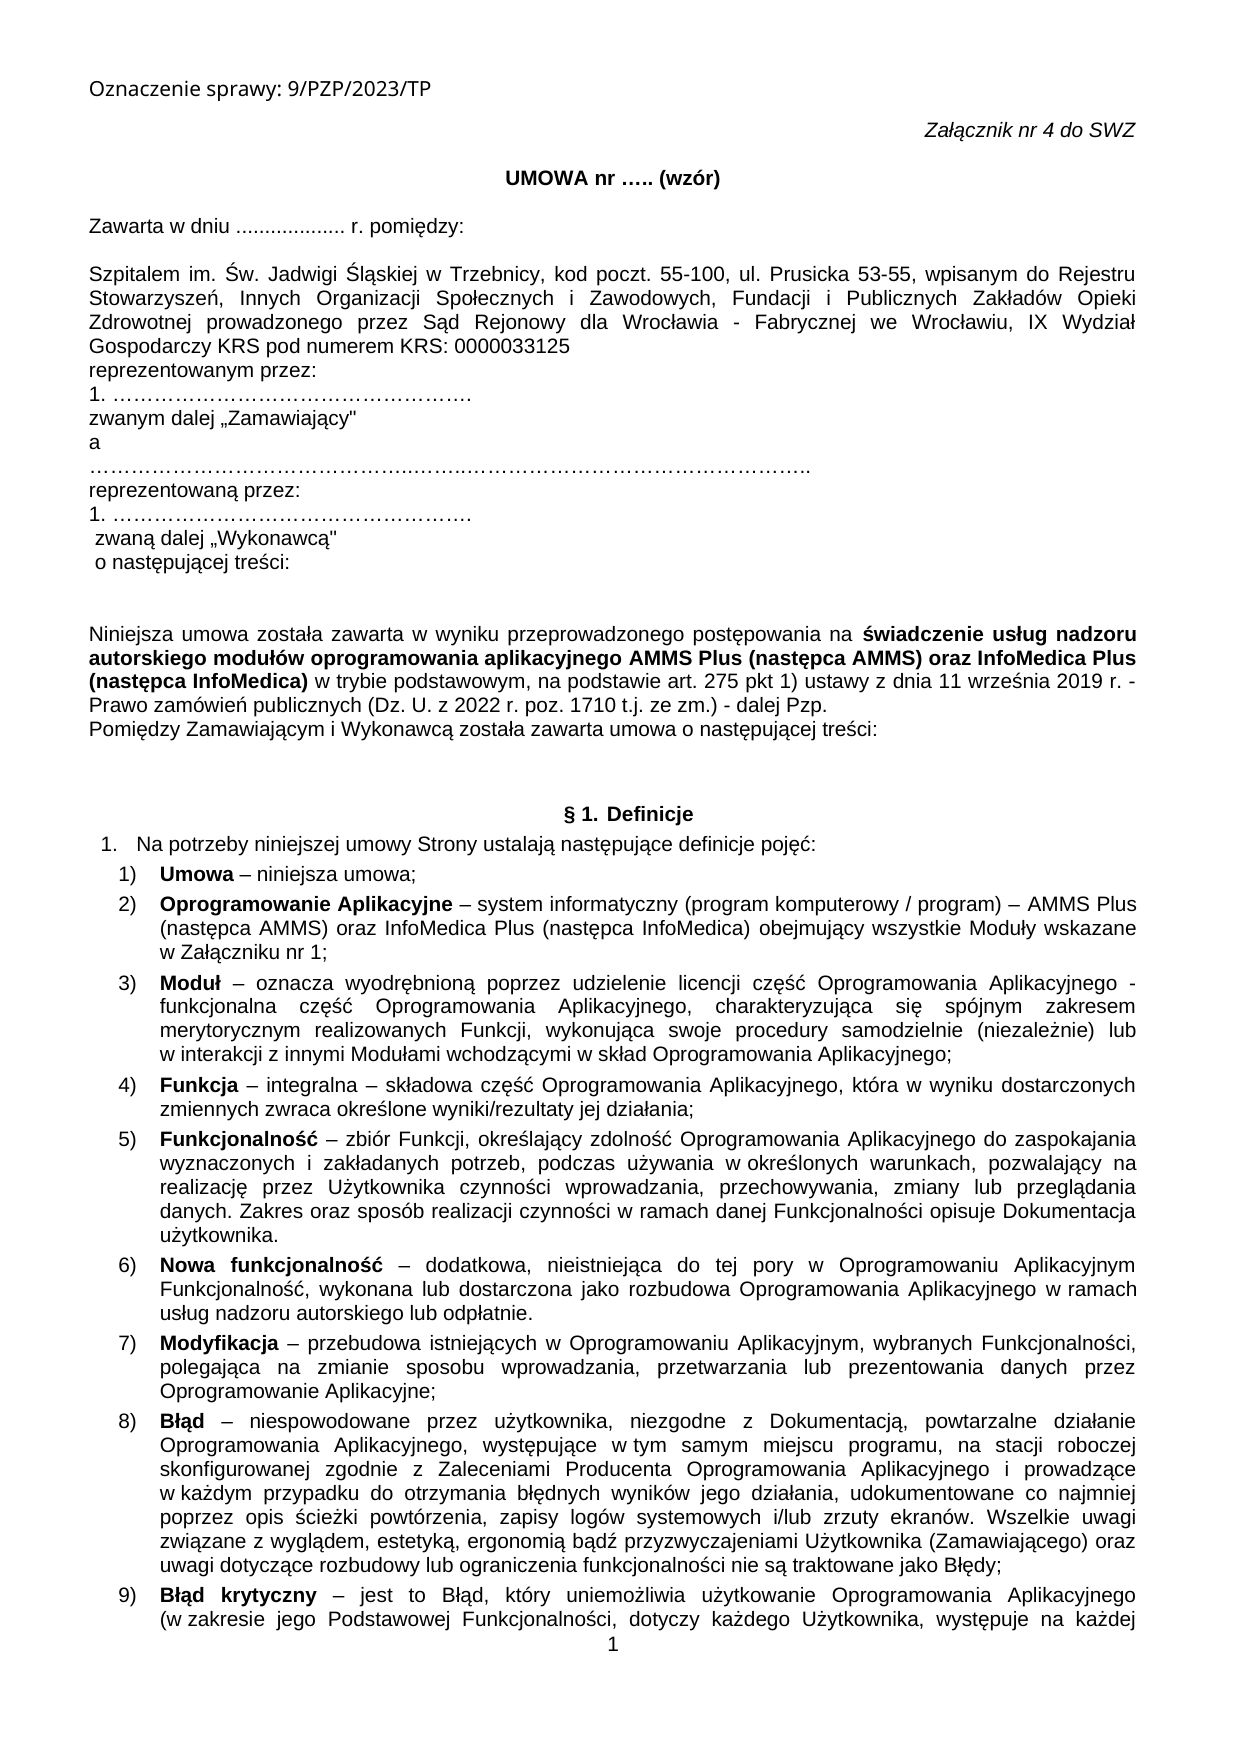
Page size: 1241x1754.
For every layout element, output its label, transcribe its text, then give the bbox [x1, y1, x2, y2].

text ………………………………………..……..………………………………………….. [89, 454, 1137, 478]
list Modyfikacja – przebudowa istniejących w Oprogramowaniu Aplikacyjnym, wybranych Funkcjonalności, polegająca na zmianie sposobu wprowadzania, przetwarzania lub prezentowania danych przez Oprogramowanie Aplikacyjne; [118, 1331, 1137, 1403]
list Oprogramowanie Aplikacyjne – system informatyczny (program komputerowy / program) – AMMS Plus (następca AMMS) oraz InfoMedica Plus (następca InfoMedica) obejmujący wszystkie Moduły wskazane w Załączniku nr 1; [118, 892, 1137, 964]
text Niniejsza umowa została zawarta w wyniku przeprowadzonego postępowania na świadczenie usług nadzoru autorskiego modułów oprogramowania aplikacyjnego AMMS Plus (następca AMMS) oraz InfoMedica Plus (następca InfoMedica) w trybie podstawowym, na podstawie art. 275 pkt 1) ustawy z dnia 11 września 2019 r. - Prawo zamówień publicznych (Dz. U. z 2022 r. poz. 1710 t.j. ze zm.) - dalej Pzp. [89, 621, 1137, 717]
text Pomiędzy Zamawiającym i Wykonawcą została zawarta umowa o następującej treści: [89, 717, 1137, 741]
text zwaną dalej „Wykonawcą" [89, 526, 1137, 549]
text reprezentowaną przez: [89, 478, 1137, 502]
text zwanym dalej „Zamawiający" [89, 406, 1137, 430]
text Szpitalem im. Św. Jadwigi Śląskiej w Trzebnicy, kod poczt. 55-100, ul. Prusicka 53-55, wpisanym do Rejestru Stowarzyszeń, Innych Organizacji Społecznych i Zawodowych, Fundacji i Publicznych Zakładów Opieki Zdrowotnej prowadzonego przez Sąd Rejonowy dla Wrocławia - Fabrycznej we Wrocławiu, IX Wydział Gospodarczy KRS pod numerem KRS: 0000033125 [89, 262, 1137, 358]
text 1. ……………………………………………. [89, 382, 1137, 406]
text reprezentowanym przez: [89, 358, 1137, 382]
text 1. ……………………………………………. [89, 502, 1137, 526]
list Na potrzeby niniejszej umowy Strony ustalają następujące definicje pojęć: [100, 832, 1137, 856]
list Błąd – niespowodowane przez użytkownika, niezgodne z Dokumentacją, powtarzalne działanie Oprogramowania Aplikacyjnego, występujące w tym samym miejscu programu, na stacji roboczej skonfigurowanej zgodnie z Zaleceniami Producenta Oprogramowania Aplikacyjnego i prowadzące w każdym przypadku do otrzymania błędnych wyników jego działania, udokumentowane co najmniej poprzez opis ścieżki powtórzenia, zapisy logów systemowych i/lub zrzuty ekranów. Wszelkie uwagi związane z wyglądem, estetyką, ergonomią bądź przyzwyczajeniami Użytkownika (Zamawiającego) oraz uwagi dotyczące rozbudowy lub ograniczenia funkcjonalności nie są traktowane jako Błędy; [118, 1409, 1137, 1577]
text Załącznik nr 4 do SWZ [89, 118, 1137, 142]
list Nowa funkcjonalność – dodatkowa, nieistniejąca do tej pory w Oprogramowaniu Aplikacyjnym Funkcjonalność, wykonana lub dostarczona jako rozbudowa Oprogramowania Aplikacyjnego w ramach usług nadzoru autorskiego lub odpłatnie. [118, 1253, 1137, 1324]
text Zawarta w dniu ................... r. pomiędzy: [89, 214, 1137, 238]
list Moduł – oznacza wyodrębnioną poprzez udzielenie licencji część Oprogramowania Aplikacyjnego - funkcjonalna część Oprogramowania Aplikacyjnego, charakteryzująca się spójnym zakresem merytorycznym realizowanych Funkcji, wykonująca swoje procedury samodzielnie (niezależnie) lub w interakcji z innymi Modułami wchodzącymi w skład Oprogramowania Aplikacyjnego; [118, 970, 1137, 1066]
list Definicje [126, 802, 1137, 826]
text a [89, 430, 1137, 454]
text UMOWA nr ….. (wzór) [89, 166, 1137, 190]
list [118, 1583, 1137, 1631]
list Funkcjonalność – zbiór Funkcji, określający zdolność Oprogramowania Aplikacyjnego do zaspokajania wyznaczonych i zakładanych potrzeb, podczas używania w określonych warunkach, pozwalający na realizację przez Użytkownika czynności wprowadzania, przechowywania, zmiany lub przeglądania danych. Zakres oraz sposób realizacji czynności w ramach danej Funkcjonalności opisuje Dokumentacja użytkownika. [118, 1127, 1137, 1246]
list Funkcja – integralna – składowa część Oprogramowania Aplikacyjnego, która w wyniku dostarczonych zmiennych zwraca określone wyniki/rezultaty jej działania; [118, 1072, 1137, 1120]
text o następującej treści: [89, 549, 1137, 573]
list Umowa – niniejsza umowa; [118, 862, 1137, 886]
